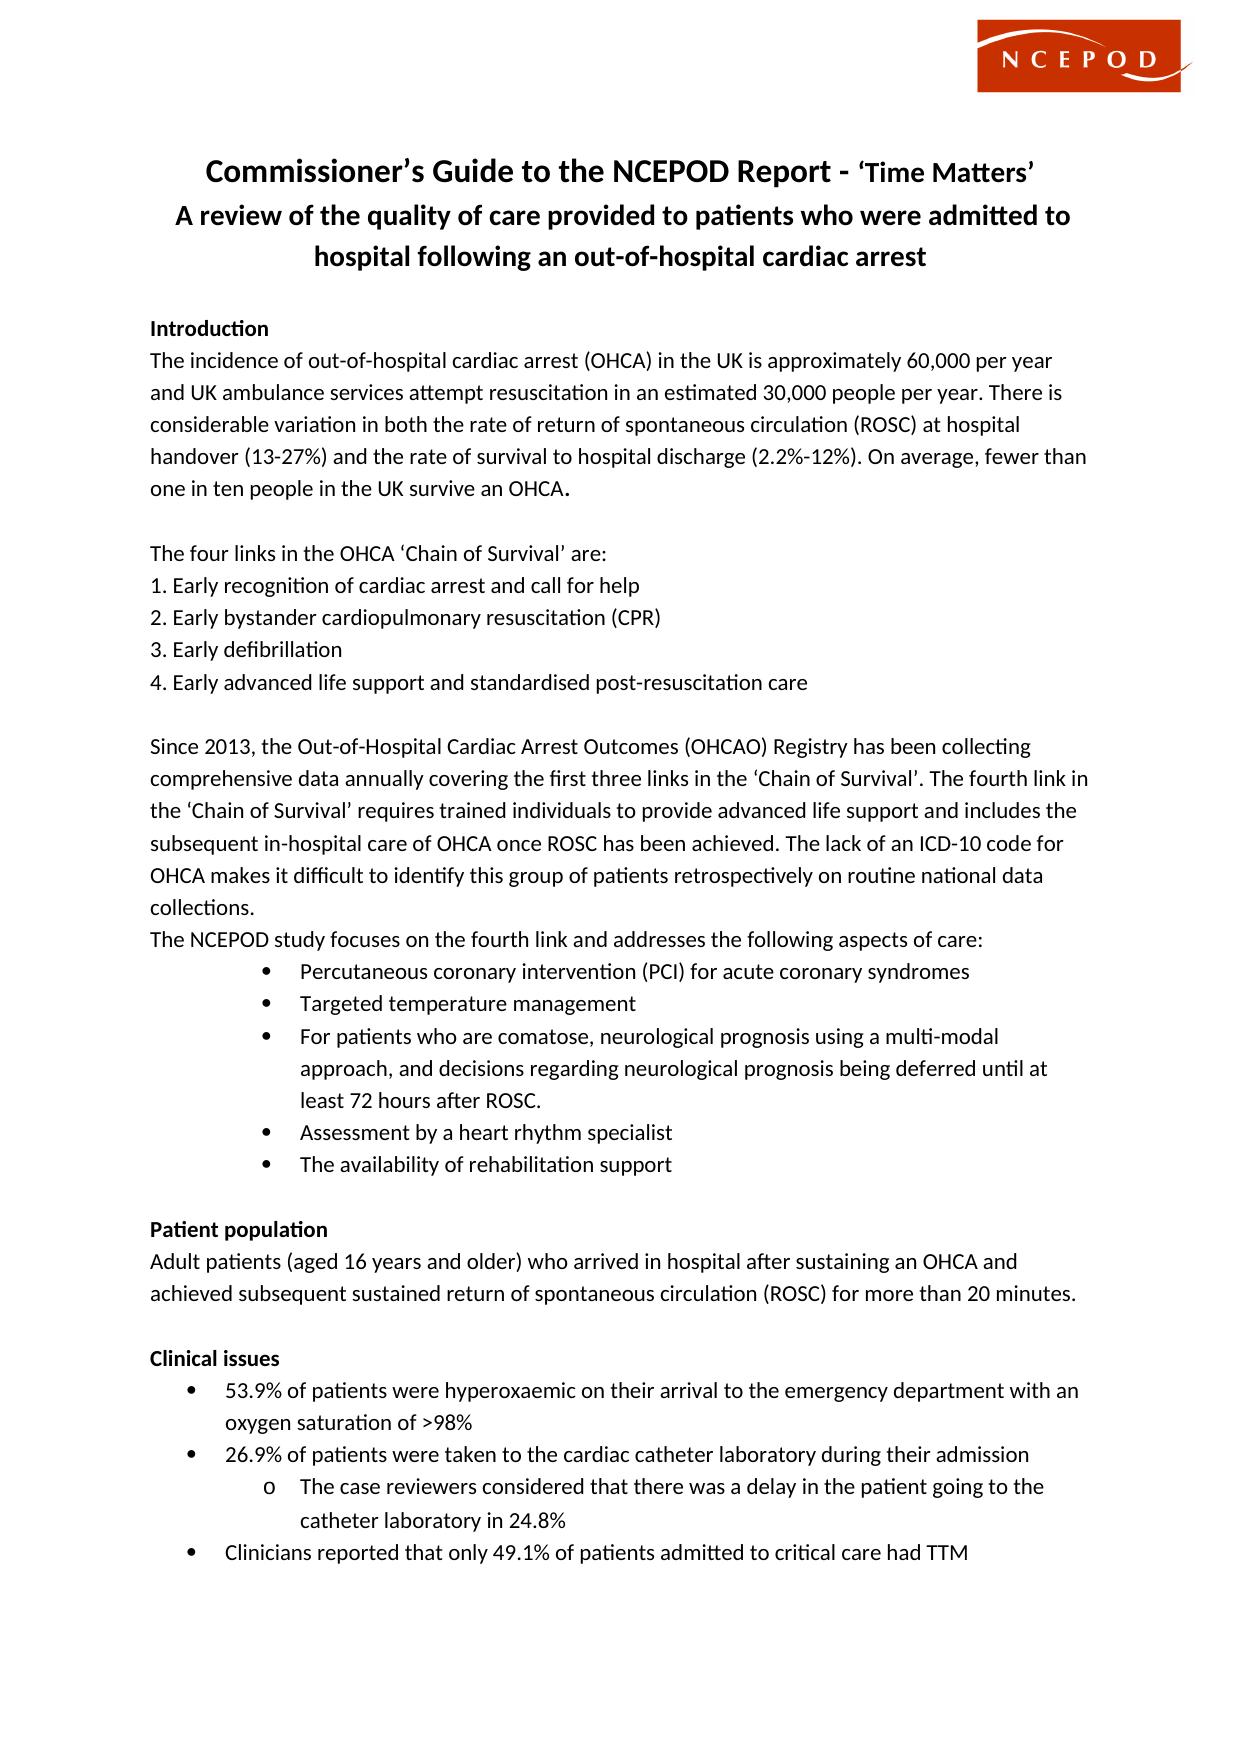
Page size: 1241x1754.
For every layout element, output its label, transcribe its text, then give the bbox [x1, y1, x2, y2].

text Patient population [150, 1215, 1090, 1243]
list Clinicians reported that only 49.1% of patients admitted to critical care had TTM [187, 1538, 1090, 1566]
text Commissioner’s Guide to the NCEPOD Report - ‘Time Matters’ [150, 150, 1090, 191]
list The case reviewers considered that there was a delay in the patient going to the catheter laboratory in 24.8% [262, 1472, 1090, 1534]
list For patients who are comatose, neurological prognosis using a multi-modal approach, and decisions regarding neurological prognosis being deferred until at least 72 hours after ROSC. [262, 1022, 1090, 1114]
text The NCEPOD study focuses on the fourth link and addresses the following aspects of care: [150, 925, 1090, 953]
text 2. Early bystander cardiopulmonary resuscitation (CPR) [150, 603, 1090, 631]
picture [974, 16, 1195, 96]
list Percutaneous coronary intervention (PCI) for acute coronary syndromes [262, 957, 1090, 985]
text Introduction [150, 314, 1090, 342]
list 53.9% of patients were hyperoxaemic on their arrival to the emergency department with an oxygen saturation of >98% [187, 1376, 1090, 1436]
text Adult patients (aged 16 years and older) who arrived in hospital after sustaining an OHCA and achieved subsequent sustained return of spontaneous circulation (ROSC) for more than 20 minutes. [150, 1247, 1090, 1307]
text The four links in the OHCA ‘Chain of Survival’ are: [150, 539, 1090, 567]
list 26.9% of patients were taken to the cardiac catheter laboratory during their admission [187, 1440, 1090, 1468]
text A review of the quality of care provided to patients who were admitted to hospital following an out-of-hospital cardiac arrest [150, 197, 1090, 273]
list Targeted temperature management [262, 989, 1090, 1018]
text Clinical issues [150, 1344, 1090, 1372]
text 1. Early recognition of cardiac arrest and call for help [150, 571, 1090, 599]
text Since 2013, the Out-of-Hospital Cardiac Arrest Outcomes (OHCAO) Registry has been collecting comprehensive data annually covering the first three links in the ‘Chain of Survival’. The fourth link in the ‘Chain of Survival’ requires trained individuals to provide advanced life support and includes the subsequent in-hospital care of OHCA once ROSC has been achieved. The lack of an ICD-10 code for OHCA makes it difficult to identify this group of patients retrospectively on routine national data collections. [150, 732, 1090, 921]
text 4. Early advanced life support and standardised post-resuscitation care [150, 668, 1090, 696]
list The availability of rehabilitation support [262, 1151, 1090, 1178]
text The incidence of out-of-hospital cardiac arrest (OHCA) in the UK is approximately 60,000 per year and UK ambulance services attempt resuscitation in an estimated 30,000 people per year. There is considerable variation in both the rate of return of spontaneous circulation (ROSC) at hospital handover (13-27%) and the rate of survival to hospital discharge (2.2%-12%). On average, fewer than one in ten people in the UK survive an OHCA. [150, 346, 1090, 503]
list Assessment by a heart rhythm specialist [262, 1118, 1090, 1146]
text 3. Early defibrillation [150, 636, 1090, 663]
